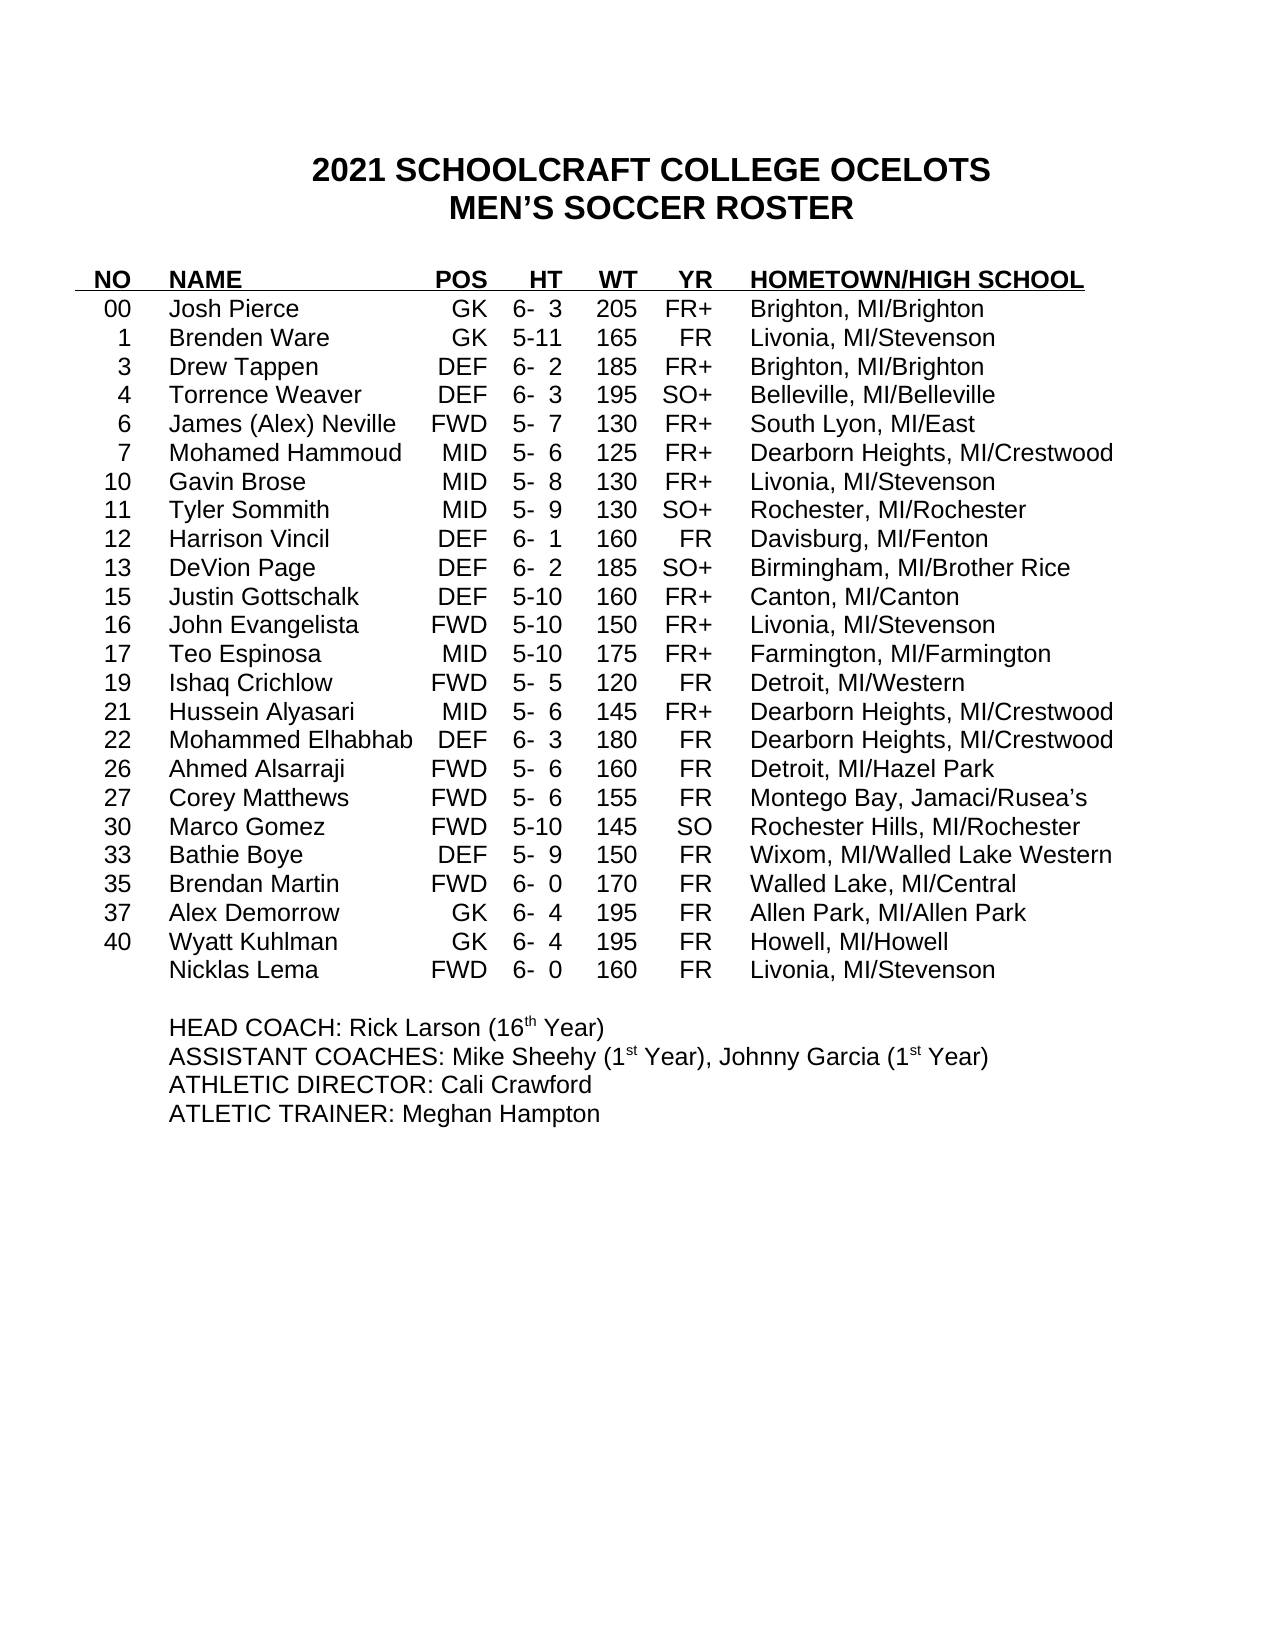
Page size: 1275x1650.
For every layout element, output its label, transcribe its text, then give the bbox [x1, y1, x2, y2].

text 4 Torrence Weaver DEF 6- 3 195 SO+ Belleville, MI/Belleville [75, 380, 1228, 409]
text 26 Ahmed Alsarraji FWD 5- 6 160 FR Detroit, MI/Hazel Park [75, 754, 1228, 783]
text 30 Marco Gomez FWD 5-10 145 SO Rochester Hills, MI/Rochester [75, 812, 1228, 840]
text 2021 SCHOOLCRAFT COLLEGE OCELOTS [75, 150, 1228, 188]
text ATHLETIC DIRECTOR: Cali Crawford [75, 1070, 1228, 1099]
text 11 Tyler Sommith MID 5- 9 130 SO+ Rochester, MI/Rochester [75, 495, 1228, 524]
text 00 Josh Pierce GK 6- 3 205 FR+ Brighton, MI/Brighton [75, 294, 1228, 323]
text 27 Corey Matthews FWD 5- 6 155 FR Montego Bay, Jamaci/Rusea’s [75, 783, 1228, 812]
text 35 Brendan Martin FWD 6- 0 170 FR Walled Lake, MI/Central [75, 869, 1228, 898]
text 13 DeVion Page DEF 6- 2 185 SO+ Birmingham, MI/Brother Rice [75, 553, 1228, 582]
text 10 Gavin Brose MID 5- 8 130 FR+ Livonia, MI/Stevenson [75, 467, 1228, 495]
text MEN’S SOCCER ROSTER [75, 188, 1228, 227]
text 33 Bathie Boye DEF 5- 9 150 FR Wixom, MI/Walled Lake Western [75, 840, 1228, 869]
text 21 Hussein Alyasari MID 5- 6 145 FR+ Dearborn Heights, MI/Crestwood [75, 697, 1228, 725]
text ASSISTANT COACHES: Mike Sheehy (1st Year), Johnny Garcia (1st Year) [131, 1042, 1228, 1070]
text 3 Drew Tappen DEF 6- 2 185 FR+ Brighton, MI/Brighton [75, 352, 1228, 380]
text 15 Justin Gottschalk DEF 5-10 160 FR+ Canton, MI/Canton [75, 582, 1228, 610]
text 40 Wyatt Kuhlman GK 6- 4 195 FR Howell, MI/Howell [75, 927, 1228, 955]
text 19 Ishaq Crichlow FWD 5- 5 120 FR Detroit, MI/Western [75, 668, 1228, 697]
text 37 Alex Demorrow GK 6- 4 195 FR Allen Park, MI/Allen Park [75, 898, 1228, 927]
text 12 Harrison Vincil DEF 6- 1 160 FR Davisburg, MI/Fenton [75, 524, 1228, 553]
text 17 Teo Espinosa MID 5-10 175 FR+ Farmington, MI/Farmington [75, 639, 1228, 668]
text 16 John Evangelista FWD 5-10 150 FR+ Livonia, MI/Stevenson [75, 610, 1228, 639]
text HEAD COACH: Rick Larson (16th Year) [131, 1013, 1228, 1042]
text 1 Brenden Ware GK 5-11 165 FR Livonia, MI/Stevenson [75, 323, 1228, 352]
text 6 James (Alex) Neville FWD 5- 7 130 FR+ South Lyon, MI/East [75, 409, 1228, 438]
text 22 Mohammed Elhabhab DEF 6- 3 180 FR Dearborn Heights, MI/Crestwood [75, 725, 1228, 754]
text Nicklas Lema FWD 6- 0 160 FR Livonia, MI/Stevenson [75, 955, 1228, 984]
text ATLETIC TRAINER: Meghan Hampton [75, 1099, 1228, 1128]
text 7 Mohamed Hammoud MID 5- 6 125 FR+ Dearborn Heights, MI/Crestwood [75, 438, 1228, 467]
text NO NAME POS HT WT YR HOMETOWN/HIGH SCHOOL [75, 265, 1228, 294]
